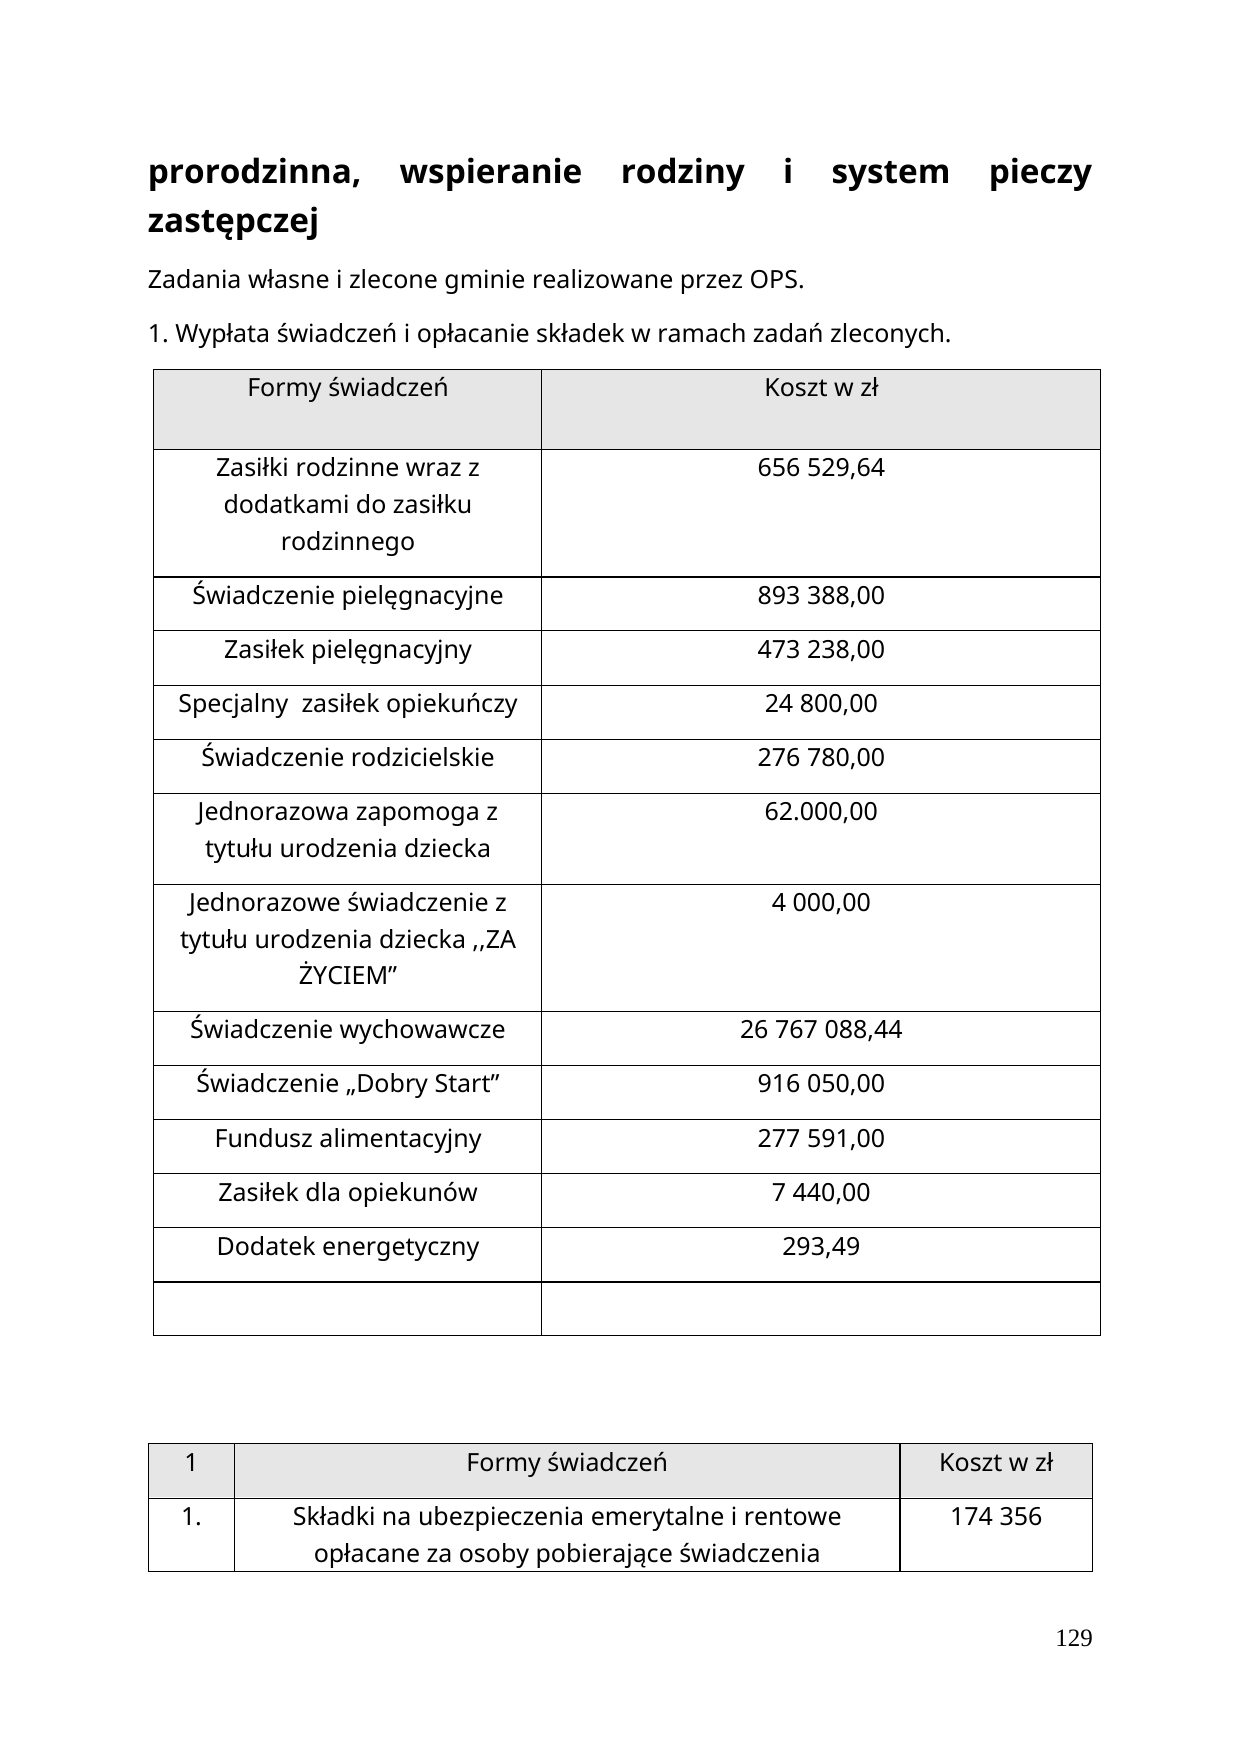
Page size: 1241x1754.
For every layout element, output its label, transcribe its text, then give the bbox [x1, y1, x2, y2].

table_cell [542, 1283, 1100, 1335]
text 1. Wypłata świadczeń i opłacanie składek w ramach zadań zleconych. [148, 316, 1093, 350]
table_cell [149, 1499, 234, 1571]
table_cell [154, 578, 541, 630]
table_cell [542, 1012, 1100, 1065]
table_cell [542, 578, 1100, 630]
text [148, 148, 1093, 242]
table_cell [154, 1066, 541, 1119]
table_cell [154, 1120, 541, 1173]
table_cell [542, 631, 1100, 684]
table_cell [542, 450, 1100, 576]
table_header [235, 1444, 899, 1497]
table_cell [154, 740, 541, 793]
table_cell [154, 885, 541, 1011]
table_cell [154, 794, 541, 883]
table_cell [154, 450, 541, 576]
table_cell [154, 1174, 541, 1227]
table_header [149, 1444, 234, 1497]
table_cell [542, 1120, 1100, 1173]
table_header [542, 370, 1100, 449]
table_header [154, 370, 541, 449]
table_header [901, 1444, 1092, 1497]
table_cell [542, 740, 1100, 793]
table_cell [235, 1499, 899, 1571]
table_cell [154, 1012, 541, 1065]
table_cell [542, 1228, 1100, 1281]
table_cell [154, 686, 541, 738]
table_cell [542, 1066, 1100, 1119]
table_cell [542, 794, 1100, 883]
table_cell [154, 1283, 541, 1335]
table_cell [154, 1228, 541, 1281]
text Zadania własne i zlecone gminie realizowane przez OPS. [148, 262, 1093, 296]
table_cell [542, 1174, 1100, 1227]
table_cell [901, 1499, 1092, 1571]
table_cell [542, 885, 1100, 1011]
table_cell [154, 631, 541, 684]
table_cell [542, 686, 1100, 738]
